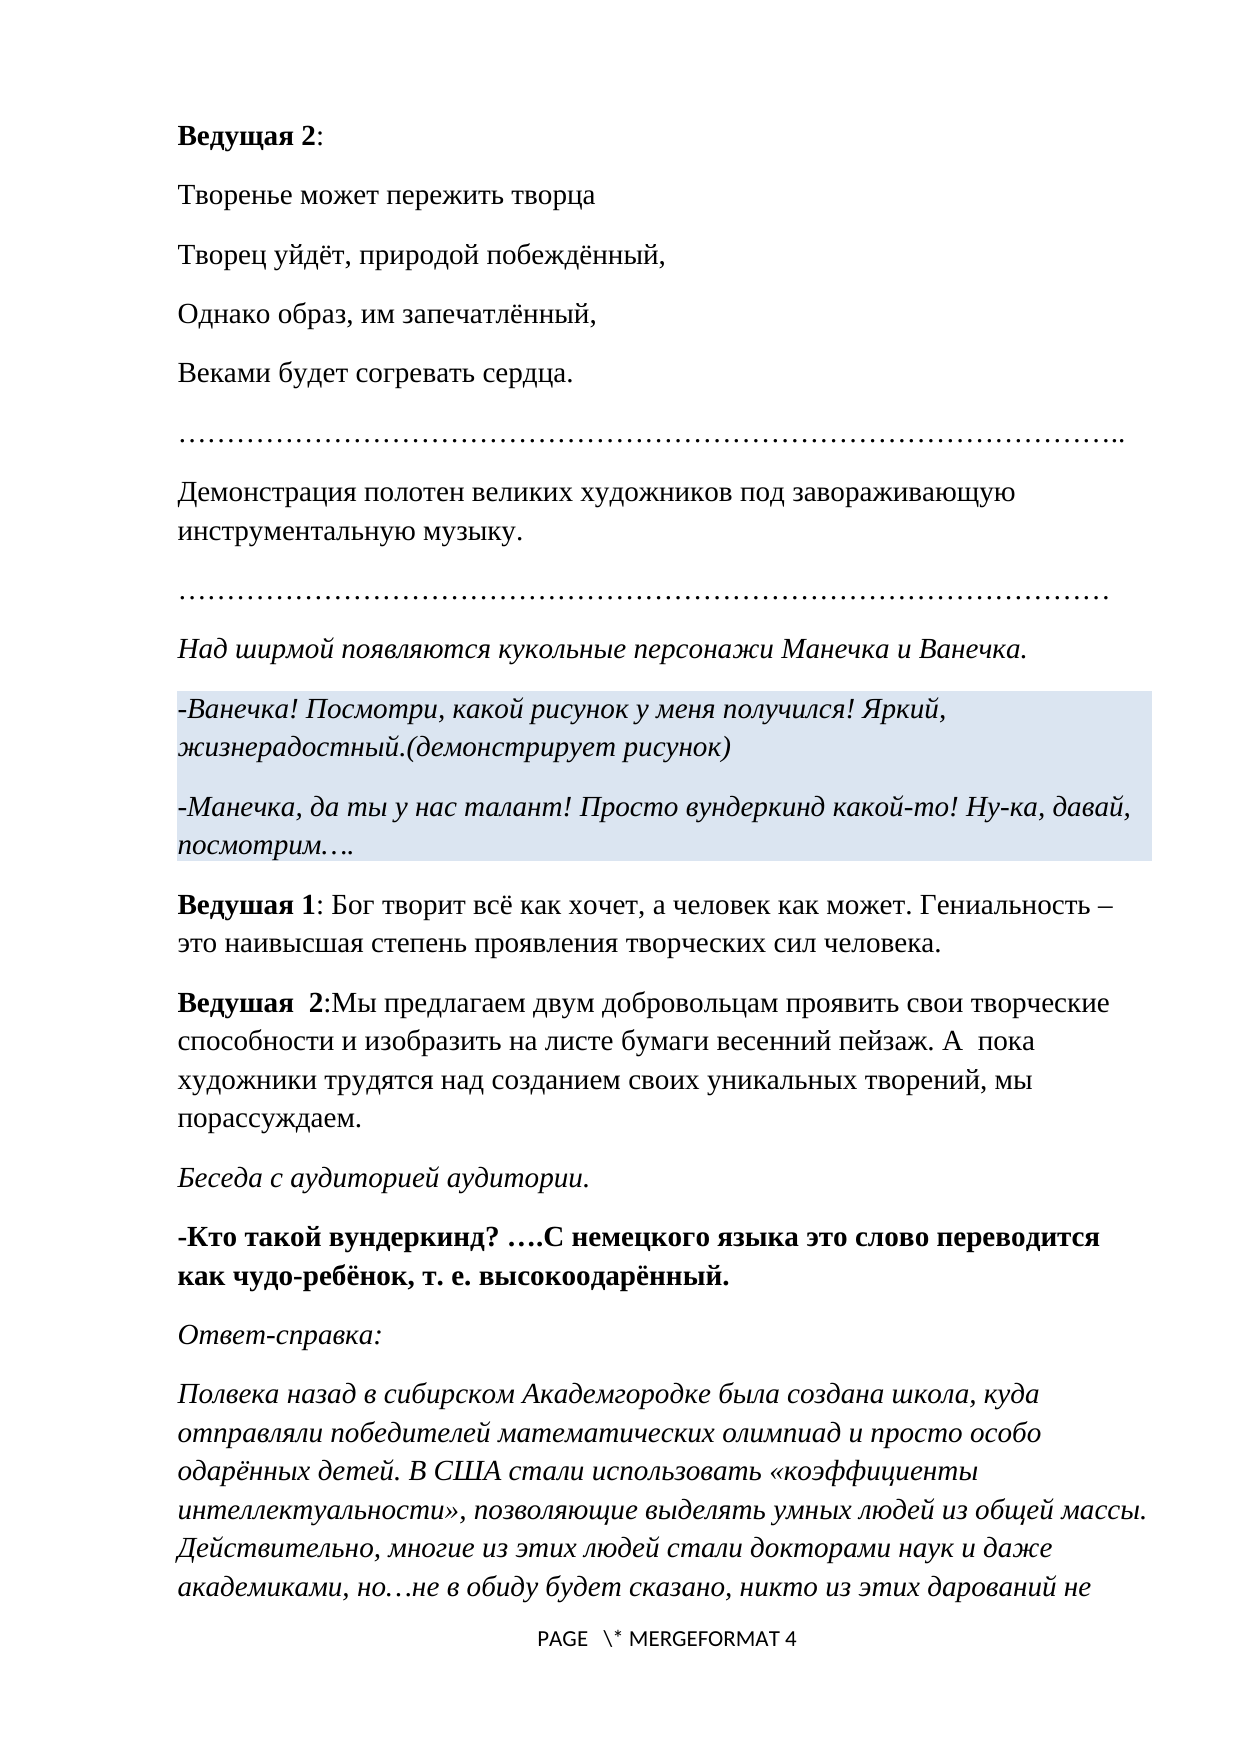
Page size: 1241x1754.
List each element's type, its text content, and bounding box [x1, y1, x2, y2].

text -Ванечка! Посмотри, какой рисунок у меня получился! Яркий, жизнерадостный.(демонстрирует рисунок) [177, 691, 1152, 763]
text Творец уйдёт, природой побеждённый, [177, 237, 1152, 270]
text Ведушая 1: Бог творит всё как хочет, а человек как может. Гениальность – это наивысшая степень проявления творческих сил человека. [177, 887, 1152, 959]
text Однако образ, им запечатлённый, [177, 296, 1152, 330]
text Ответ-справка: [177, 1317, 1152, 1351]
text Над ширмой появляются кукольные персонажи Манечка и Ванечка. [177, 632, 1152, 665]
text Веками будет согревать сердца. [177, 356, 1152, 389]
text -Кто такой вундеркинд? ….С немецкого языка это слово переводится как чудо-ребёнок, т. е. высокоодарённый. [177, 1219, 1152, 1291]
text Ведущая 2: [177, 118, 1152, 152]
text Беседа с аудиторией аудитории. [177, 1160, 1152, 1193]
text …………………………………………………………………………………… [177, 572, 1152, 606]
text …………………………………………………………………………………….. [177, 415, 1152, 448]
text Ведушая 2:Мы предлагаем двум добровольцам проявить свои творческие способности и изобразить на листе бумаги весенний пейзаж. А пока художники трудятся над созданием своих уникальных творений, мы порассуждаем. [177, 985, 1152, 1134]
text Демонстрация полотен великих художников под завораживающую инструментальную музыку. [177, 474, 1152, 546]
text Творенье может пережить творца [177, 177, 1152, 211]
text -Манечка, да ты у нас талант! Просто вундеркинд какой-то! Ну-ка, давай, посмотрим…. [177, 789, 1152, 861]
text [177, 1376, 1152, 1603]
